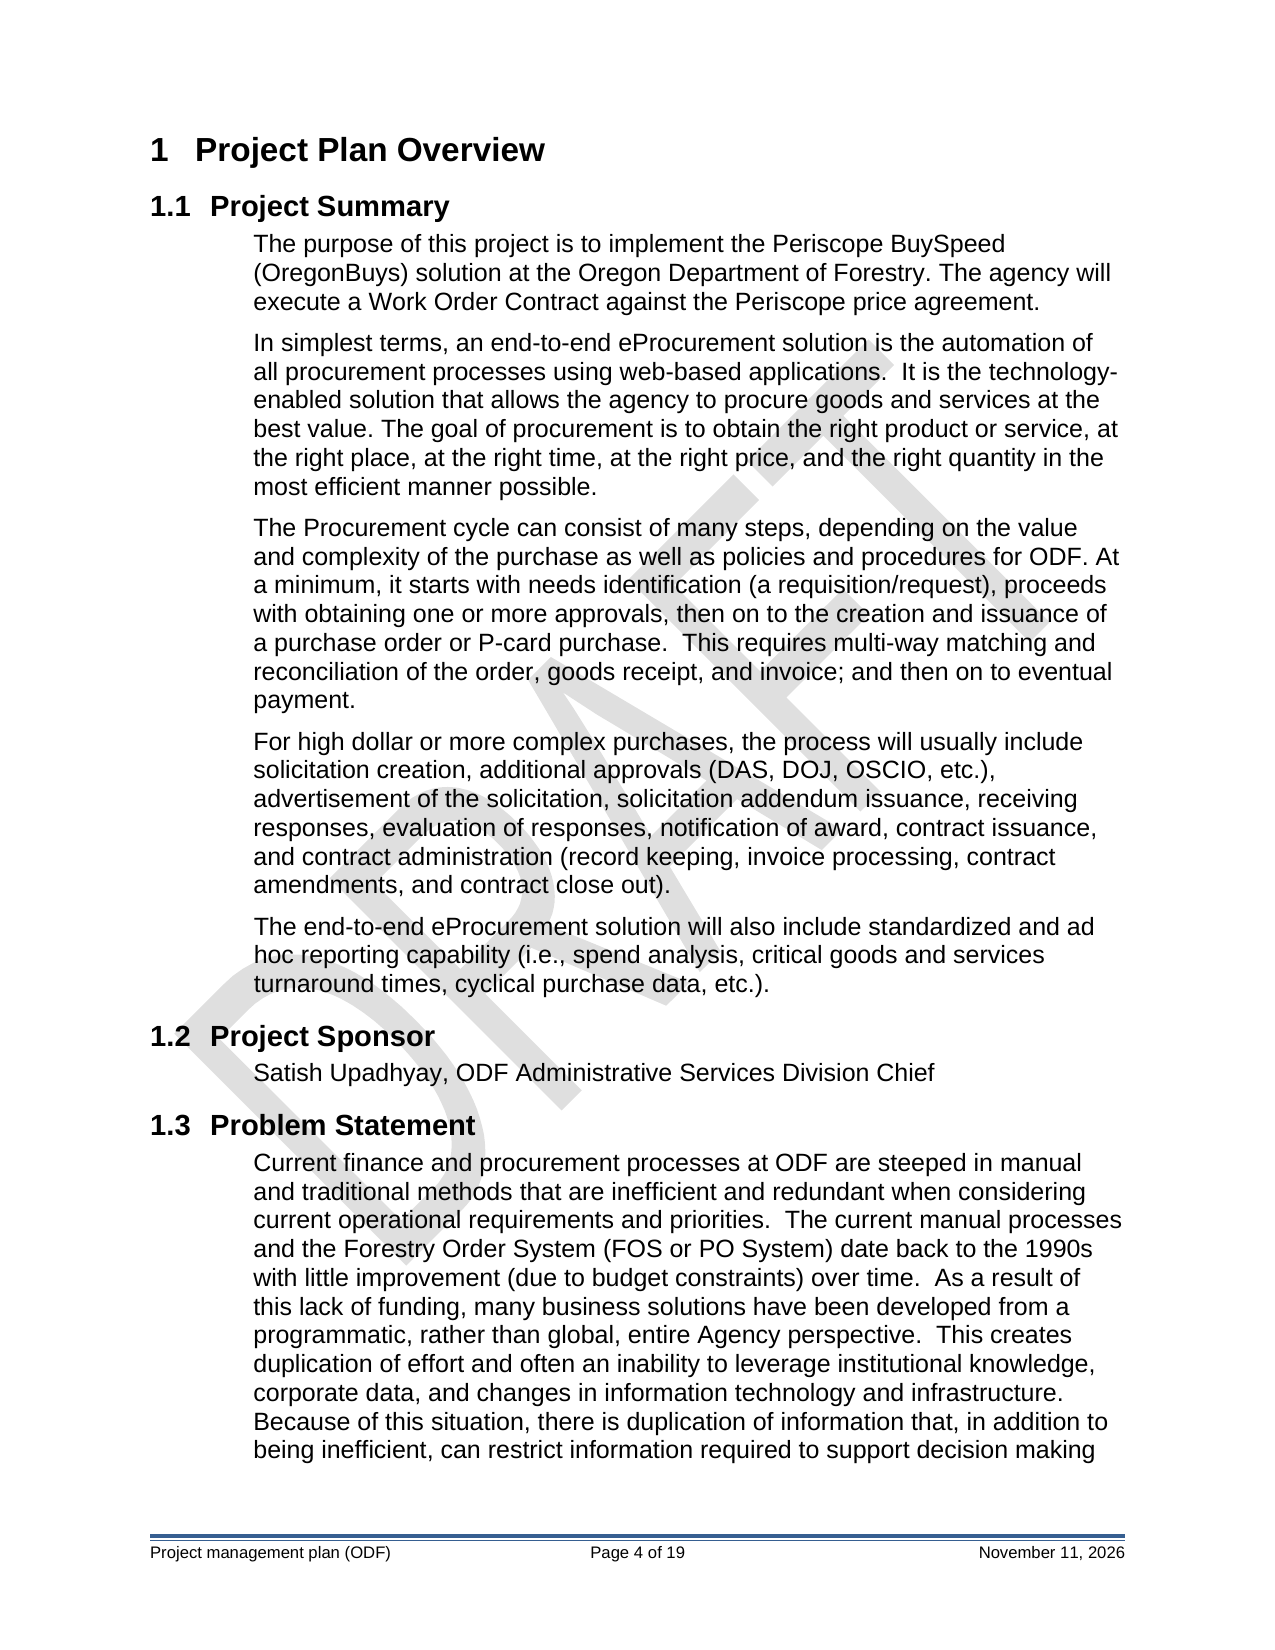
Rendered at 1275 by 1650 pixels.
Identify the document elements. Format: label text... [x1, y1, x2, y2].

subtitle Problem Statement [150, 1108, 1125, 1142]
text The end-to-end eProcurement solution will also include standardized and ad hoc reporting capability (i.e., spend analysis, critical goods and services turnaround times, cyclical purchase data, etc.). [253, 912, 1125, 998]
subtitle Project Plan Overview [150, 130, 1125, 168]
text Satish Upadhyay, ODF Administrative Services Division Chief [253, 1058, 1125, 1087]
subtitle Project Sponsor [150, 1019, 1125, 1052]
subtitle Project Summary [150, 189, 1125, 223]
text For high dollar or more complex purchases, the process will usually include solicitation creation, additional approvals (DAS, DOJ, OSCIO, etc.), advertisement of the solicitation, solicitation addendum issuance, receiving responses, evaluation of responses, notification of award, contract issuance, and contract administration (record keeping, invoice processing, contract amendments, and contract close out). [253, 727, 1125, 899]
text The Procurement cycle can consist of many steps, depending on the value and complexity of the purchase as well as policies and procedures for ODF. At a minimum, it starts with needs identification (a requisition/request), proceeds with obtaining one or more approvals, then on to the creation and issuance of a purchase order or P-card purchase. This requires multi-way matching and reconciliation of the order, goods receipt, and invoice; and then on to eventual payment. [253, 513, 1125, 714]
text In simplest terms, an end-to-end eProcurement solution is the automation of all procurement processes using web-based applications. It is the technology-enabled solution that allows the agency to procure goods and services at the best value. The goal of procurement is to obtain the right product or service, at the right place, at the right time, at the right price, and the right quantity in the most efficient manner possible. [253, 328, 1125, 500]
text The purpose of this project is to implement the Periscope BuySpeed (OregonBuys) solution at the Oregon Department of Forestry. The agency will execute a Work Order Contract against the Periscope price agreement. [253, 229, 1125, 315]
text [253, 1148, 1125, 1464]
